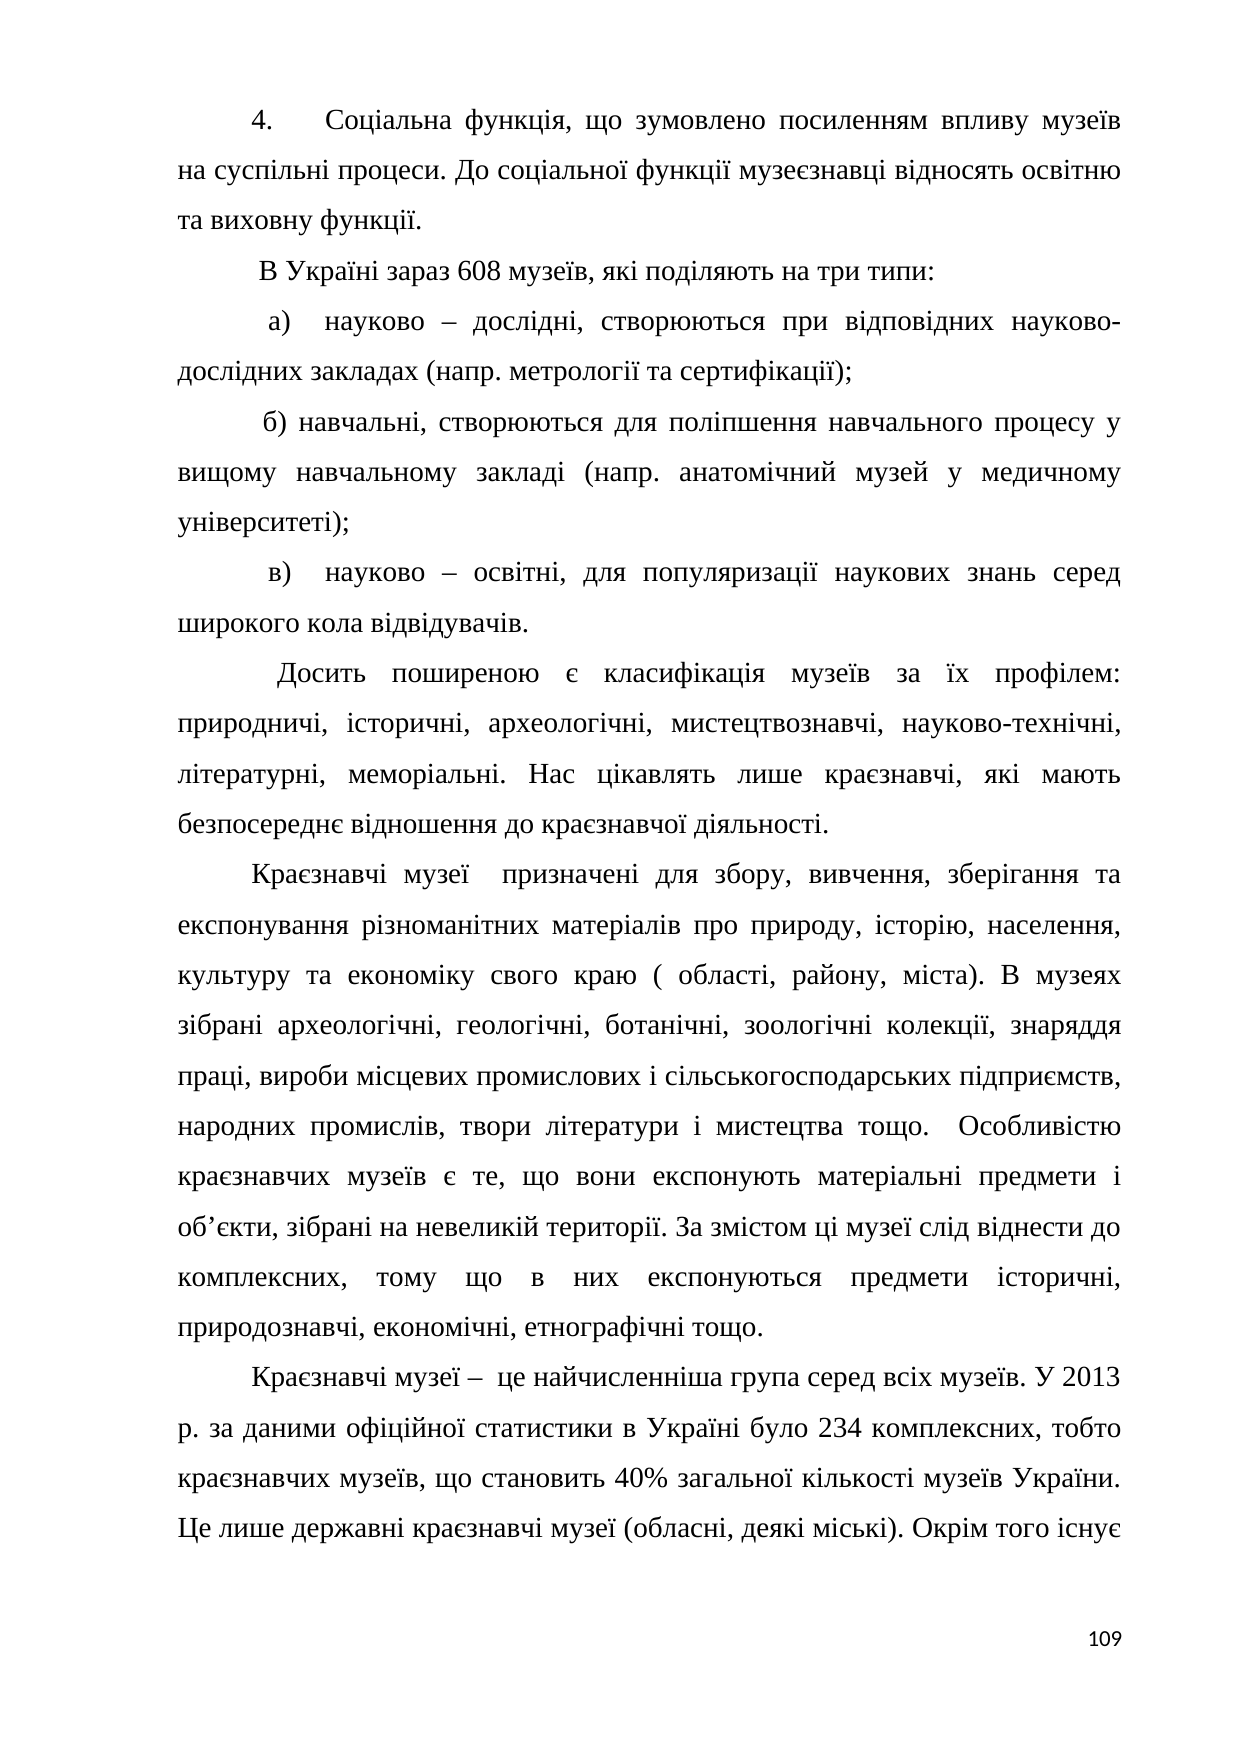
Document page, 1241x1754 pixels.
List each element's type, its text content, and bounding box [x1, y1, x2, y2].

list Соціальна функція, що зумовлено посиленням впливу музеїв на суспільні процеси. До соціальної функції музеєзнавці відносять освітню та виховну функції. [177, 102, 1122, 236]
text Досить поширеною є класифікація музеїв за їх профілем: природничі, історичні, археологічні, мистецтвознавчі, науково-технічні, літературні, меморіальні. Нас цікавлять лише краєзнавчі, які мають безпосереднє відношення до краєзнавчої діяльності. [177, 655, 1122, 840]
text В Україні зараз 608 музеїв, які поділяють на три типи: [177, 253, 1122, 286]
text Краєзнавчі музеї призначені для збору, вивчення, зберігання та експонування різноманітних матеріалів про природу, історію, населення, культуру та економіку свого краю ( області, району, міста). В музеях зібрані археологічні, геологічні, ботанічні, зоологічні колекції, знаряддя праці, вироби місцевих промислових і сільськогосподарських підприємств, народних промислів, твори літератури і мистецтва тощо. Особливістю краєзнавчих музеїв є те, що вони експонують матеріальні предмети і об’єкти, зібрані на невеликій території. За змістом ці музеї слід віднести до комплексних, тому що в них експонуються предмети історичні, природознавчі, економічні, етнографічні тощо. [177, 856, 1122, 1343]
text б) навчальні, створюються для поліпшення навчального процесу у вищому навчальному закладі (напр. анатомічний музей у медичному університеті); [177, 404, 1122, 538]
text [177, 1359, 1122, 1544]
text а) науково – дослідні, створюються при відповідних науково-дослідних закладах (напр. метрології та сертифікації); [177, 303, 1122, 387]
text в) науково – освітні, для популяризації наукових знань серед широкого кола відвідувачів. [177, 554, 1122, 638]
